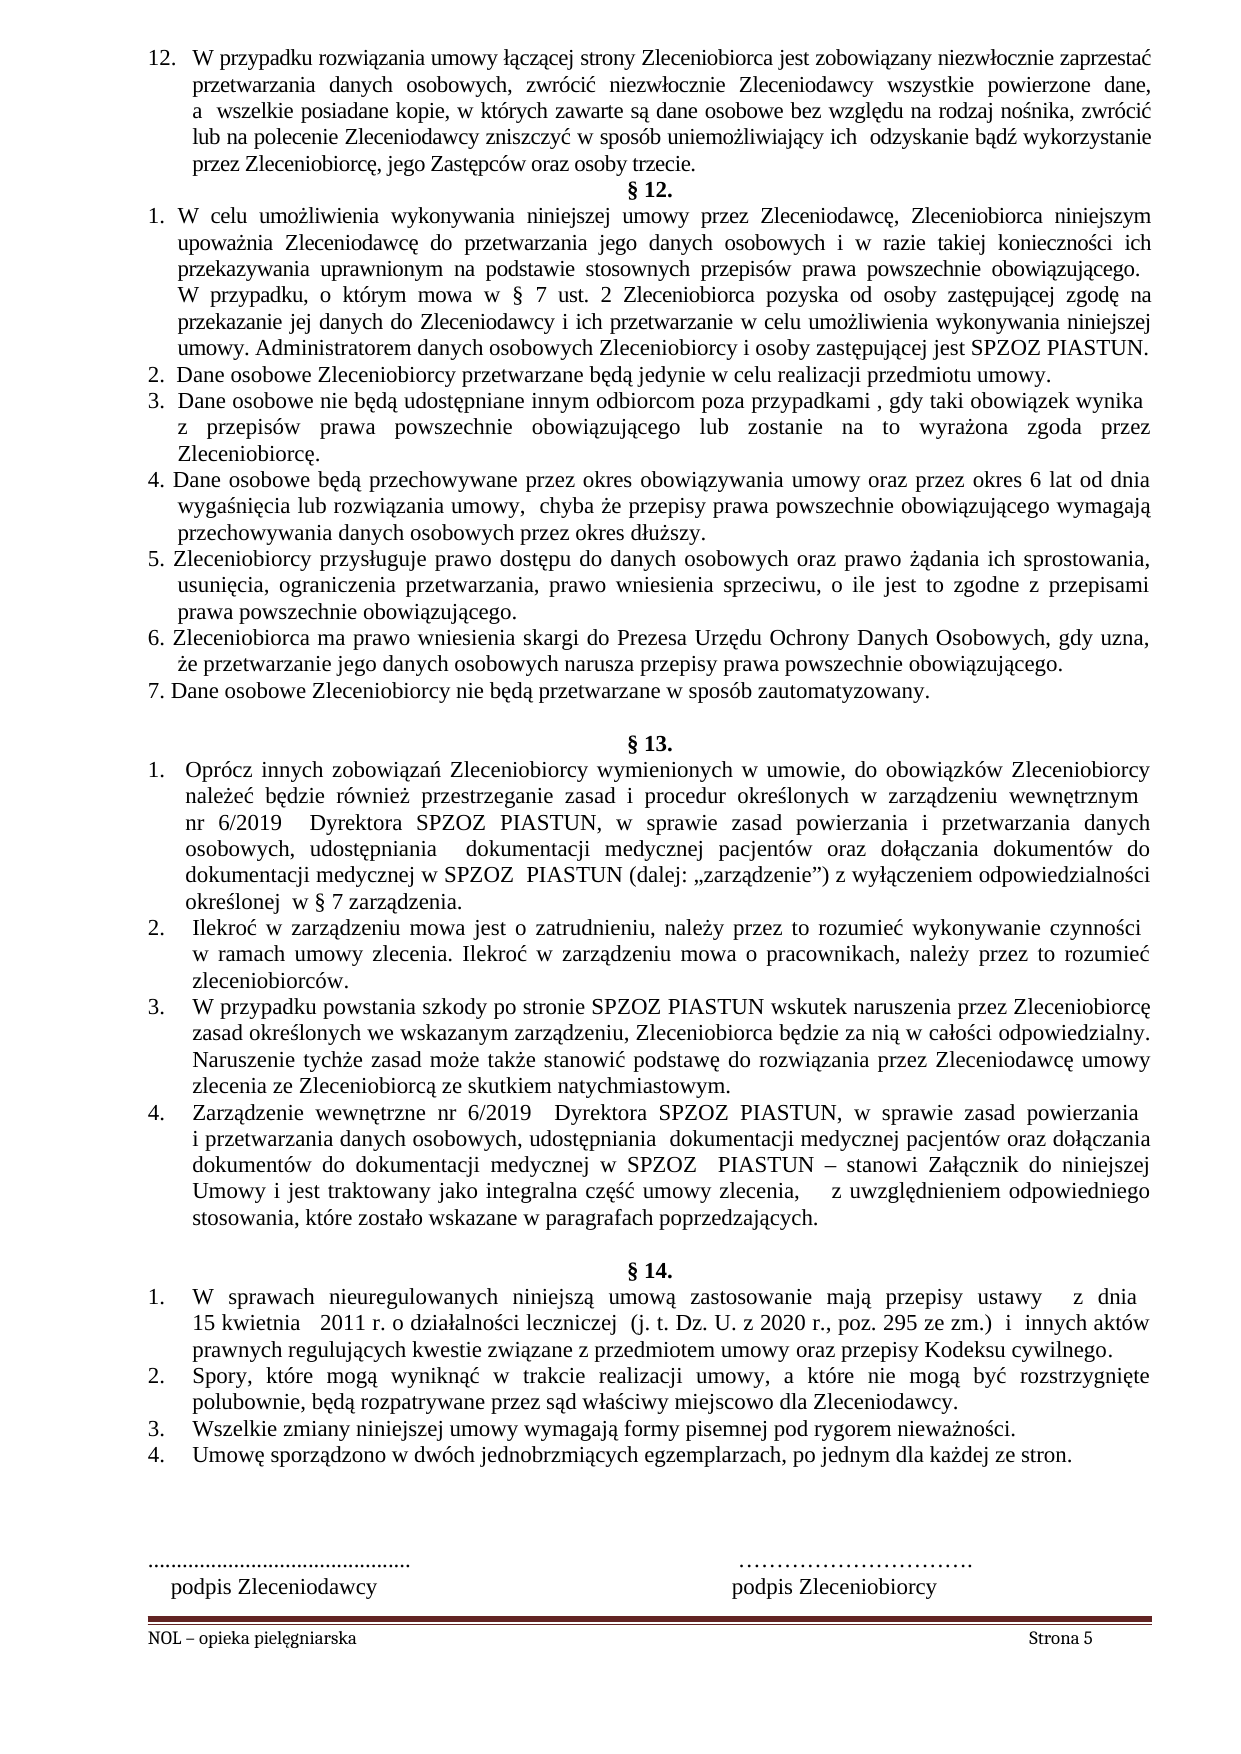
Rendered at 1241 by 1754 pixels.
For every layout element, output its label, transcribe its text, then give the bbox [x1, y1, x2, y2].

text § 12. [148, 176, 1152, 202]
text 5. Zleceniobiorcy przysługuje prawo dostępu do danych osobowych oraz prawo żądania ich sprostowania, usunięcia, ograniczenia przetwarzania, prawo wniesienia sprzeciwu, o ile jest to zgodne z przepisami prawa powszechnie obowiązującego. [148, 545, 1152, 624]
text 2. Dane osobowe Zleceniobiorcy przetwarzane będą jedynie w celu realizacji przedmiotu umowy. [148, 361, 1152, 387]
list Umowę sporządzono w dwóch jednobrzmiących egzemplarzach, po jednym dla każdej ze stron. [148, 1441, 1152, 1467]
text 1. W celu umożliwienia wykonywania niniejszej umowy przez Zleceniodawcę, Zleceniobiorca niniejszym upoważnia Zleceniodawcę do przetwarzania jego danych osobowych i w razie takiej konieczności ich przekazywania uprawnionym na podstawie stosownych przepisów prawa powszechnie obowiązującego. W przypadku, o którym mowa w § 7 ust. 2 Zleceniobiorca pozyska od osoby zastępującej zgodę na przekazanie jej danych do Zleceniodawcy i ich przetwarzanie w celu umożliwienia wykonywania niniejszej umowy. Administratorem danych osobowych Zleceniobiorcy i osoby zastępującej jest SPZOZ PIASTUN. [148, 202, 1152, 361]
text 3. Dane osobowe nie będą udostępniane innym odbiorcom poza przypadkami , gdy taki obowiązek wynika z przepisów prawa powszechnie obowiązującego lub zostanie na to wyrażona zgoda przez Zleceniobiorcę. [148, 387, 1152, 466]
list W przypadku rozwiązania umowy łączącej strony Zleceniobiorca jest zobowiązany niezwłocznie zaprzestać przetwarzania danych osobowych, zwrócić niezwłocznie Zleceniodawcy wszystkie powierzone dane, a wszelkie posiadane kopie, w których zawarte są dane osobowe bez względu na rodzaj nośnika, zwrócić lub na polecenie Zleceniodawcy zniszczyć w sposób uniemożliwiający ich odzyskanie bądź wykorzystanie przez Zleceniobiorcę, jego Zastępców oraz osoby trzecie. [148, 44, 1152, 176]
list Ilekroć w zarządzeniu mowa jest o zatrudnieniu, należy przez to rozumieć wykonywanie czynności w ramach umowy zlecenia. Ilekroć w zarządzeniu mowa o pracownikach, należy przez to rozumieć zleceniobiorców. [148, 914, 1152, 993]
list Wszelkie zmiany niniejszej umowy wymagają formy pisemnej pod rygorem nieważności. [148, 1415, 1152, 1441]
text podpis Zleceniodawcy podpis Zleceniobiorcy [148, 1573, 1152, 1599]
text 6. Zleceniobiorca ma prawo wniesienia skargi do Prezesa Urzędu Ochrony Danych Osobowych, gdy uzna, że przetwarzanie jego danych osobowych narusza przepisy prawa powszechnie obowiązującego. [148, 624, 1152, 677]
text 4. Dane osobowe będą przechowywane przez okres obowiązywania umowy oraz przez okres 6 lat od dnia wygaśnięcia lub rozwiązania umowy, chyba że przepisy prawa powszechnie obowiązującego wymagają przechowywania danych osobowych przez okres dłuższy. [148, 466, 1152, 545]
list W przypadku powstania szkody po stronie SPZOZ PIASTUN wskutek naruszenia przez Zleceniobiorcę zasad określonych we wskazanym zarządzeniu, Zleceniobiorca będzie za nią w całości odpowiedzialny. Naruszenie tychże zasad może także stanowić podstawę do rozwiązania przez Zleceniodawcę umowy zlecenia ze Zleceniobiorcą ze skutkiem natychmiastowym. [148, 993, 1152, 1098]
list Zarządzenie wewnętrzne nr 6/2019 Dyrektora SPZOZ PIASTUN, w sprawie zasad powierzania i przetwarzania danych osobowych, udostępniania dokumentacji medycznej pacjentów oraz dołączania dokumentów do dokumentacji medycznej w SPZOZ PIASTUN – stanowi Załącznik do niniejszej Umowy i jest traktowany jako integralna część umowy zlecenia, z uwzględnieniem odpowiedniego stosowania, które zostało wskazane w paragrafach poprzedzających. [148, 1098, 1152, 1230]
text .............................................. …………………………. [148, 1547, 1152, 1573]
text § 13. [148, 729, 1152, 756]
text 7. Dane osobowe Zleceniobiorcy nie będą przetwarzane w sposób zautomatyzowany. [148, 677, 1152, 703]
text § 14. [148, 1257, 1152, 1283]
list W sprawach nieuregulowanych niniejszą umową zastosowanie mają przepisy ustawy z dnia 15 kwietnia 2011 r. o działalności leczniczej (j. t. Dz. U. z 2020 r., poz. 295 ze zm.) i innych aktów prawnych regulujących kwestie związane z przedmiotem umowy oraz przepisy Kodeksu cywilnego. [148, 1283, 1152, 1362]
list Oprócz innych zobowiązań Zleceniobiorcy wymienionych w umowie, do obowiązków Zleceniobiorcy należeć będzie również przestrzeganie zasad i procedur określonych w zarządzeniu wewnętrznym nr 6/2019 Dyrektora SPZOZ PIASTUN, w sprawie zasad powierzania i przetwarzania danych osobowych, udostępniania dokumentacji medycznej pacjentów oraz dołączania dokumentów do dokumentacji medycznej w SPZOZ PIASTUN (dalej: „zarządzenie”) z wyłączeniem odpowiedzialności określonej w § 7 zarządzenia. [148, 756, 1152, 914]
list Spory, które mogą wyniknąć w trakcie realizacji umowy, a które nie mogą być rozstrzygnięte polubownie, będą rozpatrywane przez sąd właściwy miejscowo dla Zleceniodawcy. [148, 1362, 1152, 1415]
